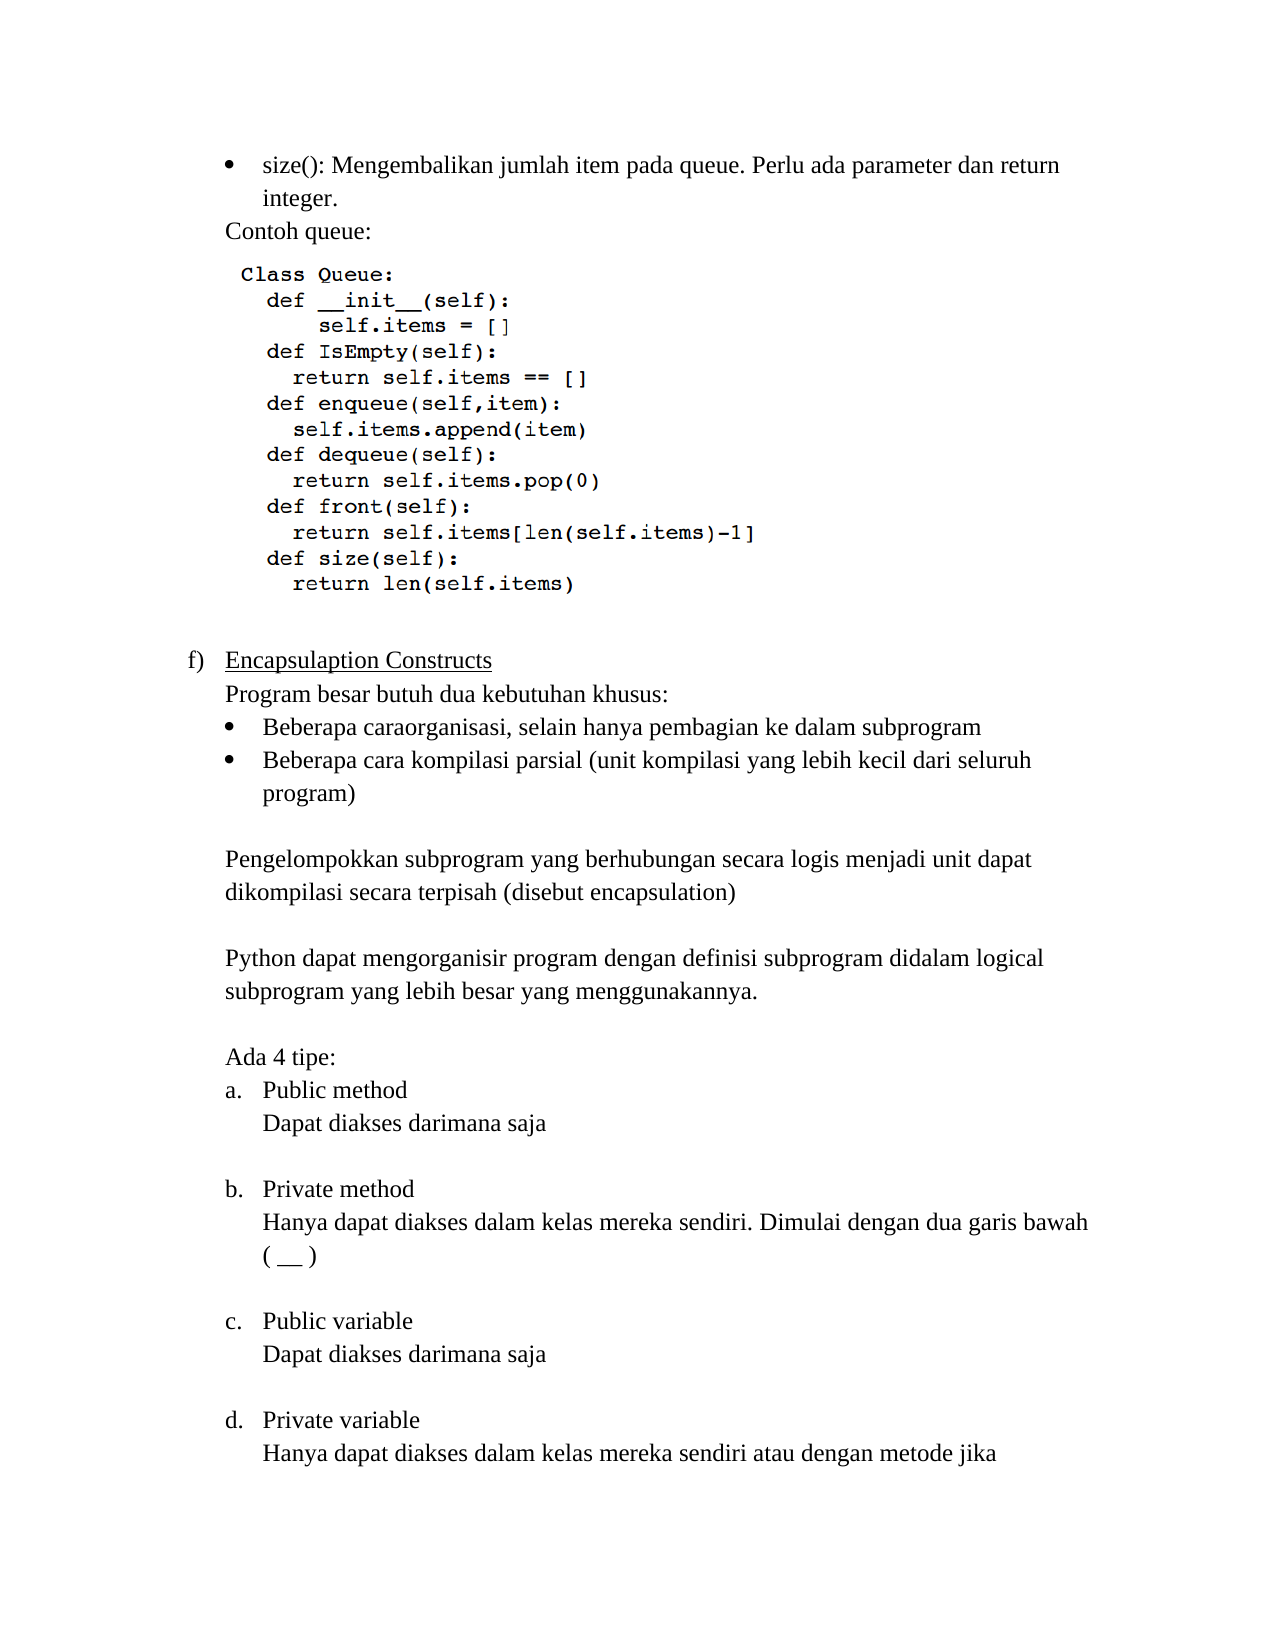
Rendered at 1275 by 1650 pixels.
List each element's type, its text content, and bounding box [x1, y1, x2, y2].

picture [225, 248, 779, 610]
list Public method Dapat diakses darimana saja [225, 1075, 1125, 1137]
list size(): Mengembalikan jumlah item pada queue. Perlu ada parameter dan return integer. [225, 150, 1125, 212]
list Beberapa caraorganisasi, selain hanya pembagian ke dalam subprogram [225, 712, 1125, 740]
list Public variable Dapat diakses darimana saja [225, 1306, 1125, 1368]
list Encapsulaption Constructs Program besar butuh dua kebutuhan khusus: [187, 646, 1125, 707]
list Private method Hanya dapat diakses dalam kelas mereka sendiri. Dimulai dengan dua garis bawah ( __ ) [225, 1174, 1125, 1269]
list Pengelompokkan subprogram yang berhubungan secara logis menjadi unit dapat dikompilasi secara terpisah (disebut encapsulation) Python dapat mengorganisir program dengan definisi subprogram didalam logical subprogram yang lebih besar yang menggunakannya. Ada 4 tipe: [225, 844, 1125, 1071]
list Beberapa cara kompilasi parsial (unit kompilasi yang lebih kecil dari seluruh program) [225, 745, 1125, 806]
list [225, 1405, 1125, 1467]
